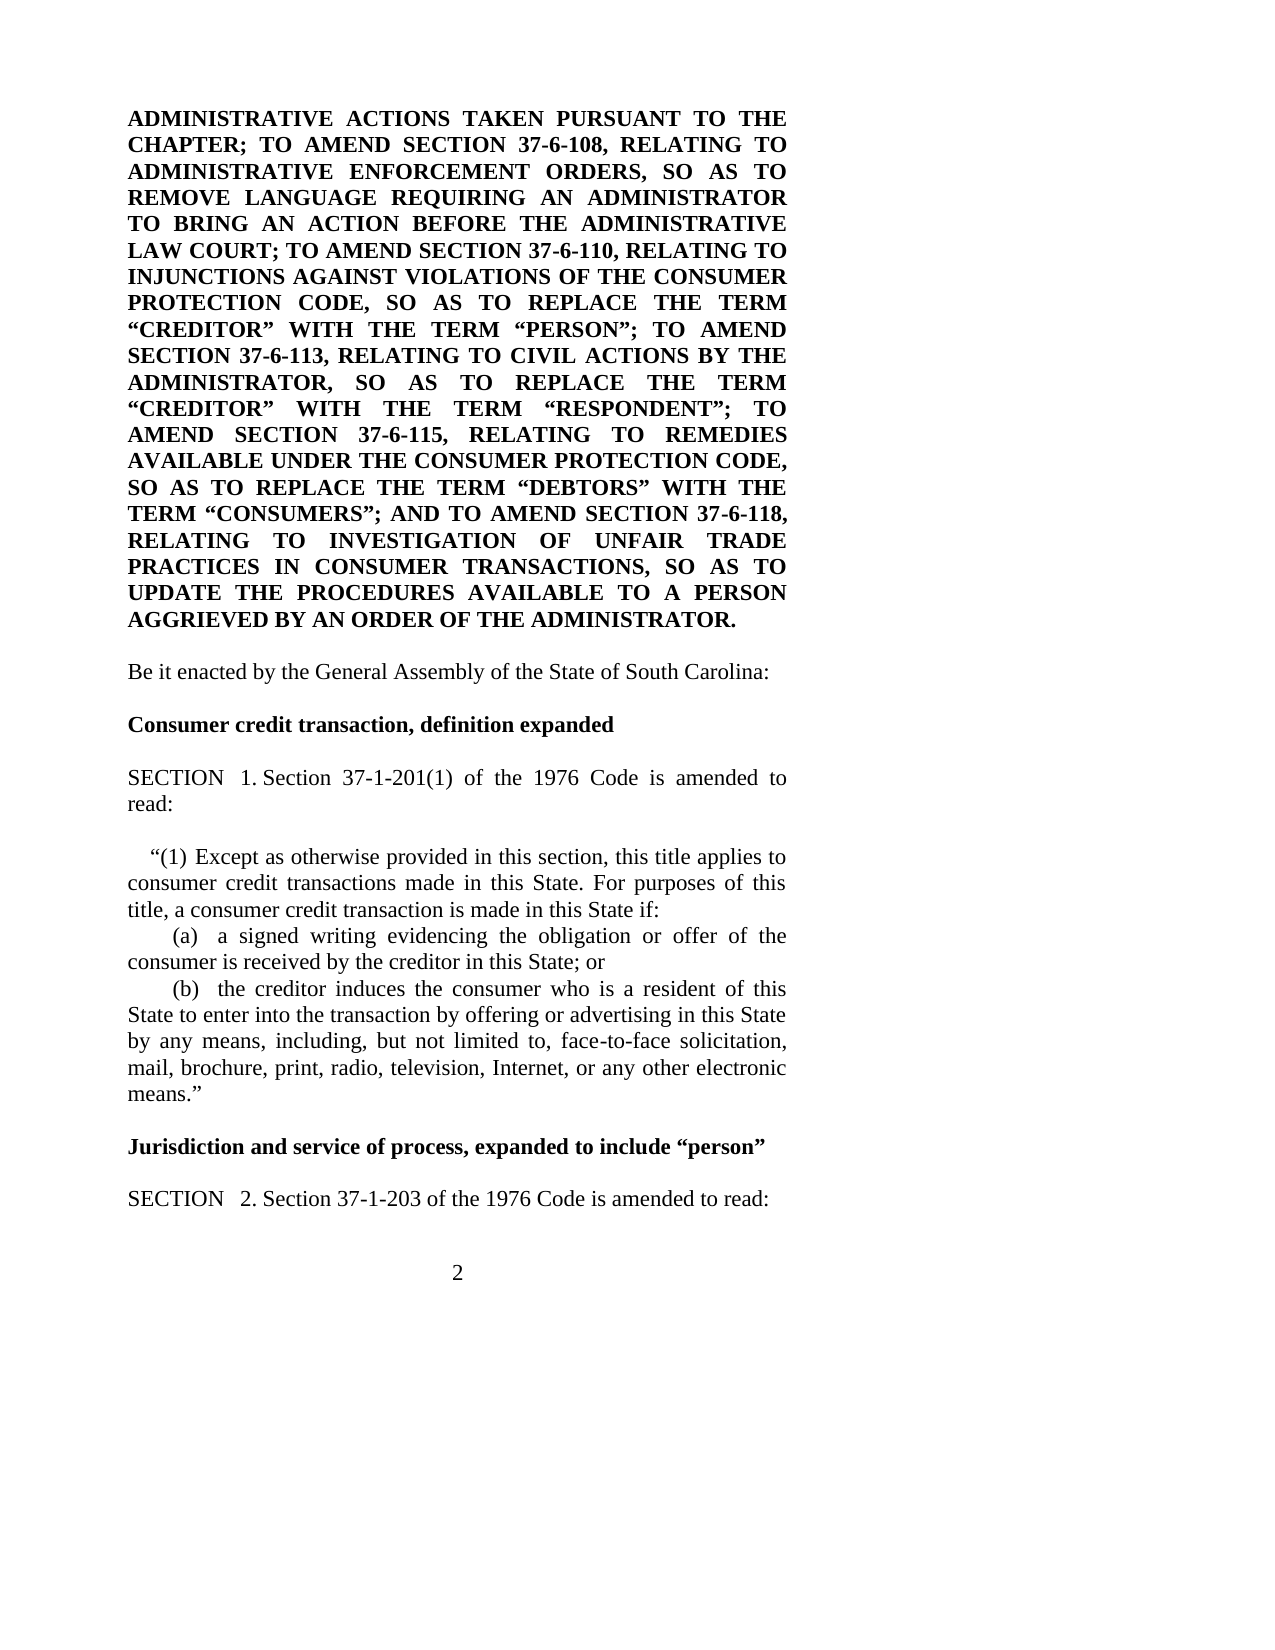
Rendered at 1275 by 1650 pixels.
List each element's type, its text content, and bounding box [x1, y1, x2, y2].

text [127, 105, 787, 632]
text (a) a signed writing evidencing the obligation or offer of the consumer is received by the creditor in this State; or [127, 922, 787, 975]
text (b) the creditor induces the consumer who is a resident of this State to enter into the transaction by offering or advertising in this State by any means, including, but not limited to, face-to-face solicitation, mail, brochure, print, radio, television, Internet, or any other electronic means.” [127, 975, 787, 1106]
text Be it enacted by the General Assembly of the State of South Carolina: [127, 658, 787, 685]
text Jurisdiction and service of process, expanded to include “person” [127, 1133, 787, 1159]
text SECTION 2. Section 37-1-203 of the 1976 Code is amended to read: [127, 1186, 787, 1212]
text Consumer credit transaction, definition expanded [127, 711, 787, 737]
text “(1) Except as otherwise provided in this section, this title applies to consumer credit transactions made in this State. For purposes of this title, a consumer credit transaction is made in this State if: [127, 843, 787, 922]
text SECTION 1. Section 37-1-201(1) of the 1976 Code is amended to read: [127, 764, 787, 817]
